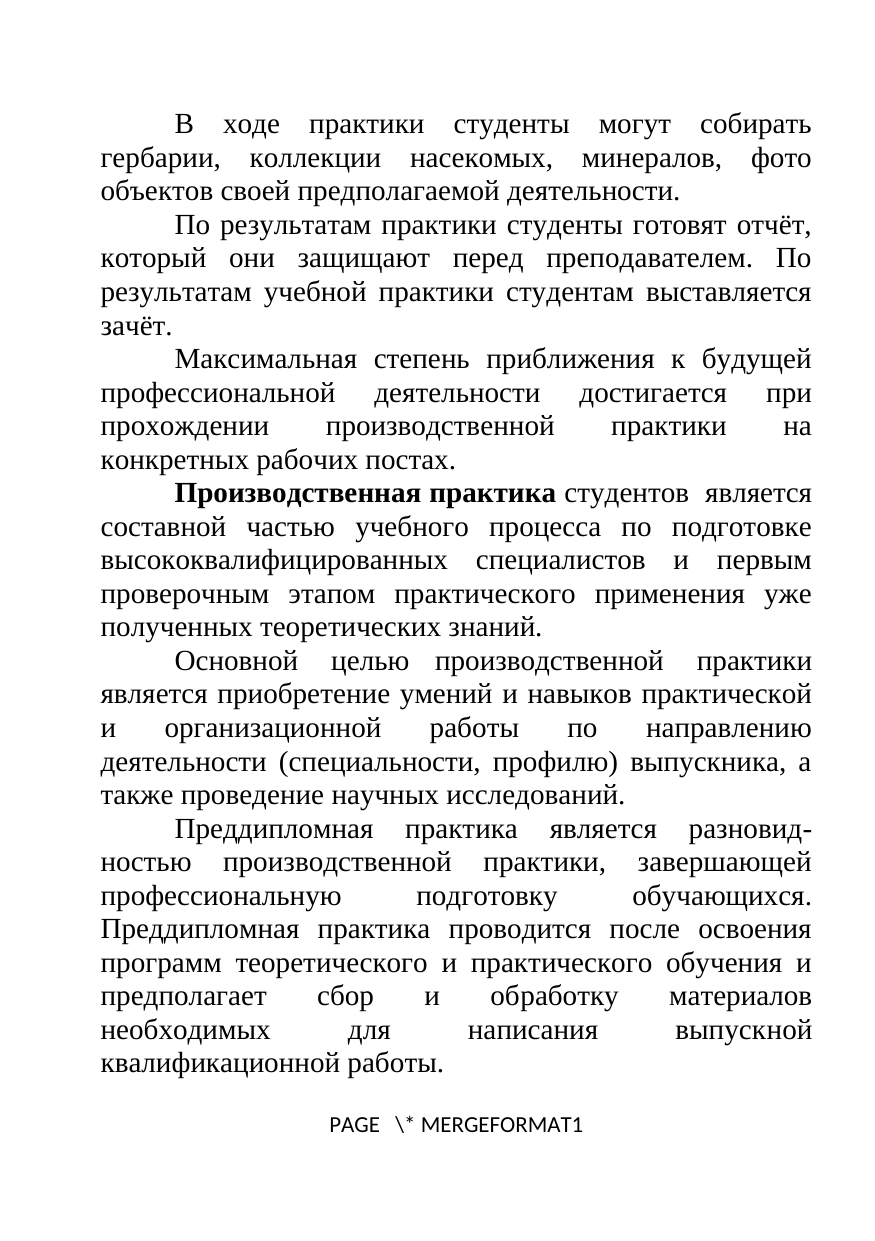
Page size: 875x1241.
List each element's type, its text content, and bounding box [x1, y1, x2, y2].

text В ходе практики студенты могут собирать гербарии, коллекции насекомых, минералов, фото объектов своей предполагаемой деятельности. [100, 106, 812, 207]
text Преддипломная практика является разновидностью производственной практики, завершающей профессиональную подготовку обучающихся. Преддипломная практика проводится после освоения программ теоретического и практического обучения и предполагает сбор и обработку материалов необходимых для написания выпускной квалификационной работы. [100, 811, 812, 1079]
text Основной целью производственной практики является приобретение умений и навыков практической и организационной работы по направлению деятельности (специальности, профилю) выпускника, а также проведение научных исследований. [100, 643, 812, 811]
text Максимальная степень приближения к будущей профессиональной деятельности достигается при прохождении производственной практики на конкретных рабочих постах. [100, 341, 812, 475]
text Производственная практика студентов является составной частью учебного процесса по подготовке высококвалифицированных специалистов и первым проверочным этапом практического применения уже полученных теоретических знаний. [100, 475, 812, 643]
text По результатам практики студенты готовят отчёт, который они защищают перед преподавателем. По результатам учебной практики студентам выставляется зачёт. [100, 207, 812, 341]
